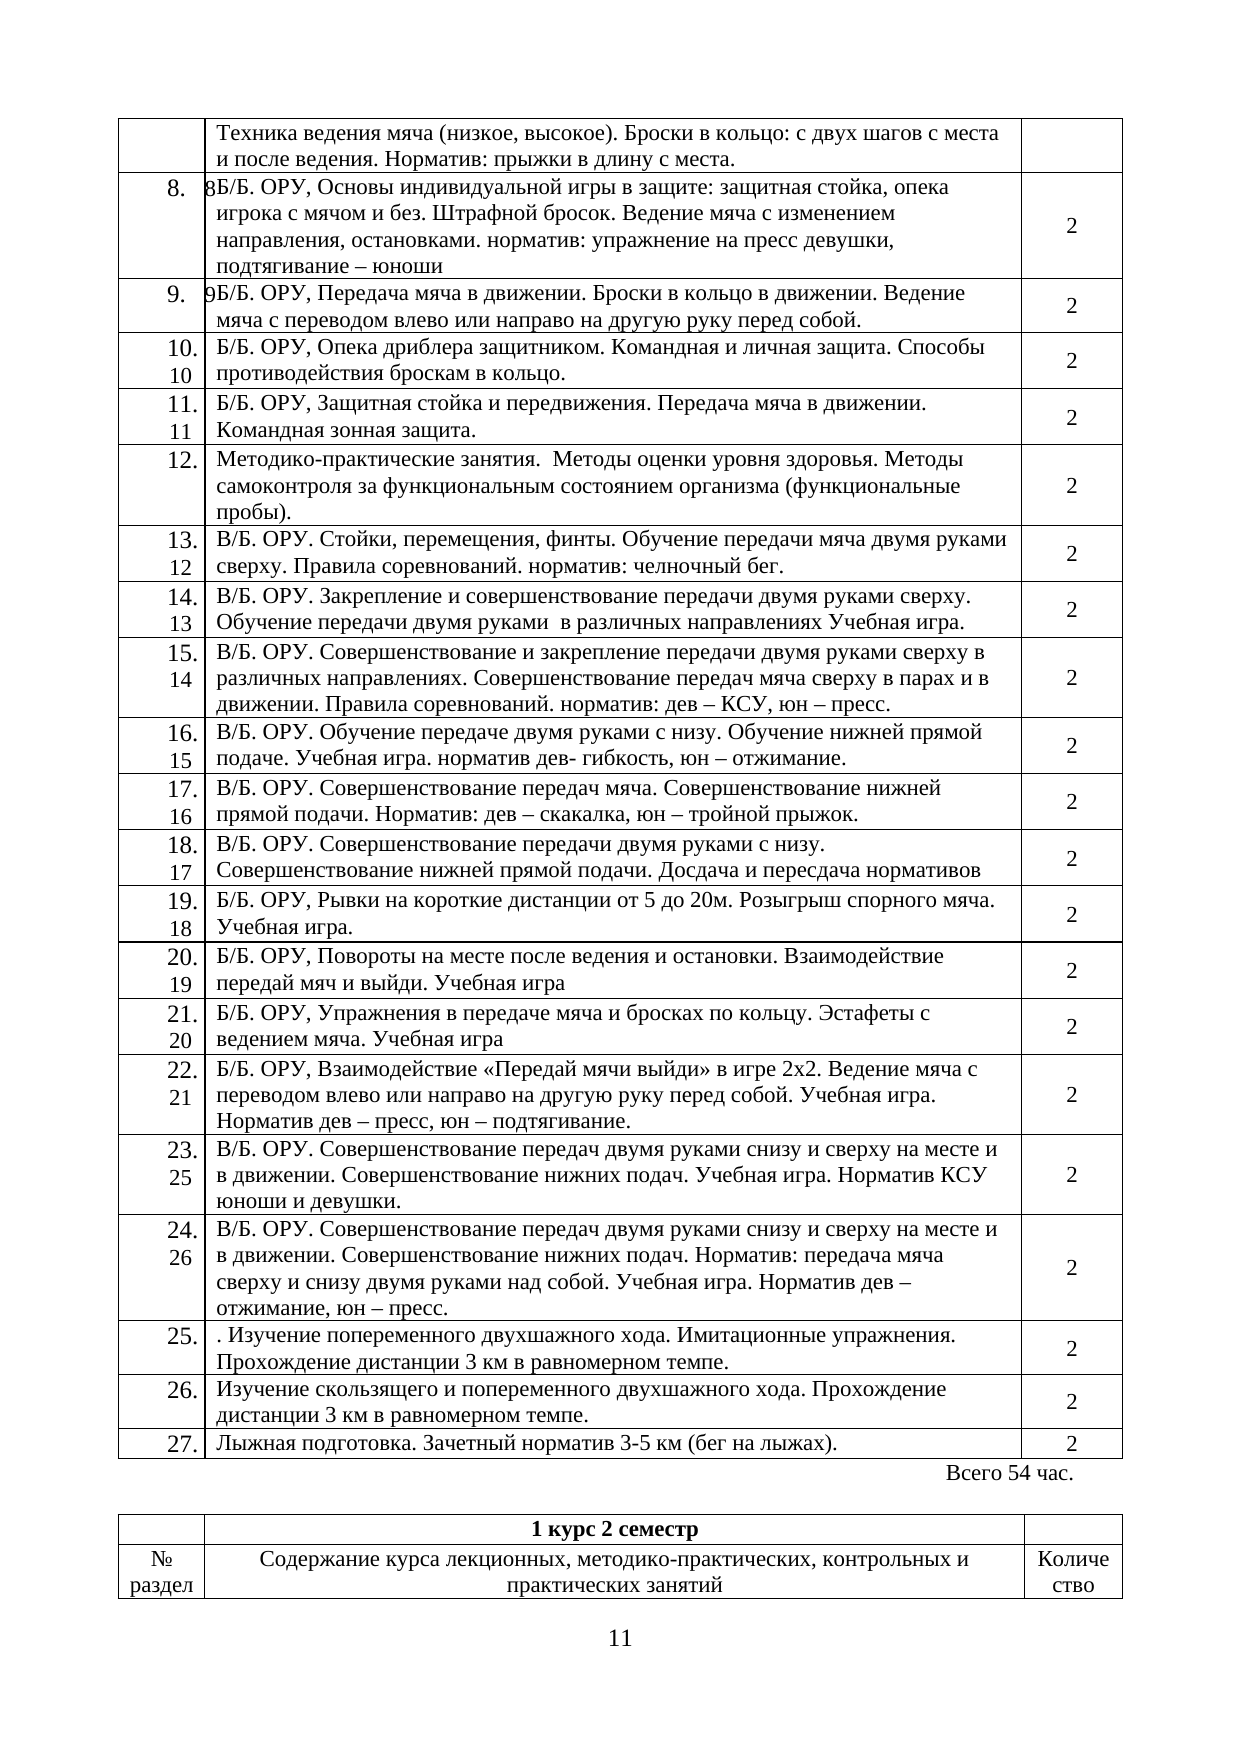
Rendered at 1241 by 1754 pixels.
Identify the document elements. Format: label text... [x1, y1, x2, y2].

table_cell 15 [119, 718, 204, 773]
table_cell Изучение скользящего и попеременного двухшажного хода. Прохождение дистанции в равномерном темпе. [206, 1375, 1021, 1428]
table_cell [119, 445, 204, 524]
table_cell 2 [1022, 943, 1122, 998]
table_cell Б/Б. ОРУ, Рывки на короткие дистанции от 5 до 20м. Розыгрыш спорного мяча. Учебная игра. [206, 886, 1021, 941]
table_cell 17 [119, 830, 204, 885]
table_cell В/Б. ОРУ. Закрепление и совершенствование передачи двумя руками сверху. Обучение передачи двумя руками в различных направлениях Учебная игра. [206, 582, 1021, 637]
table_cell 7 [119, 119, 204, 172]
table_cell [206, 119, 1021, 172]
table_cell 20 [119, 999, 204, 1054]
table_cell 2 [1022, 1135, 1122, 1214]
table_cell № раздела [119, 1545, 204, 1598]
table_header 1 курс 2 семестр [205, 1515, 1024, 1544]
table_cell Б/Б. ОРУ, Повороты на месте после ведения и остановки. Взаимодействие передай мяч и выйди. Учебная игра [206, 943, 1021, 998]
table_cell 10 [119, 333, 204, 388]
table_cell 26 [119, 1215, 204, 1320]
table_cell Количество часов [1025, 1545, 1122, 1598]
table_cell В/Б. ОРУ. Стойки, перемещения, финты. Обучение передачи мяча двумя руками сверху. Правила соревнований. норматив: челночный бег. [206, 526, 1021, 581]
table_cell Б/Б. ОРУ, Взаимодействие «Передай мячи выйди» в игре 2х2. Ведение мяча с переводом влево или направо на другую руку перед собой. Учебная игра. Норматив дев – пресс, юн – подтягивание. [206, 1055, 1021, 1134]
table_cell 2 [1022, 1055, 1122, 1134]
table_cell 2 [1022, 999, 1122, 1054]
table_cell Б/Б. ОРУ, Опека дриблера защитником. Командная и личная защита. Способы противодействия броскам в кольцо. [206, 333, 1021, 388]
table_cell В/Б. ОРУ. Обучение передаче двумя руками с низу. Обучение нижней прямой подаче. Учебная игра. норматив дев- гибкость, юн – отжимание. [206, 718, 1021, 773]
table_cell 2 [1022, 333, 1122, 388]
table_cell 9 [119, 279, 204, 332]
table_cell 18 [119, 886, 204, 941]
table_cell . Изучение попеременного двухшажного хода. Имитационные упражнения. Прохождение дистанции в равномерном темпе. [206, 1321, 1021, 1374]
table_cell В/Б. ОРУ. Совершенствование передачи двумя руками с низу. Совершенствование нижней прямой подачи. Досдача и пересдача нормативов [206, 830, 1021, 885]
table_cell 2 [1022, 718, 1122, 773]
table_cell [205, 1545, 1024, 1598]
table_cell 2 [1022, 886, 1122, 941]
table_cell 2 [1022, 389, 1122, 444]
table_cell 2 [1022, 1321, 1122, 1374]
table_cell 11 [119, 389, 204, 444]
table_cell 21 [119, 1055, 204, 1134]
table_cell 2 [1022, 582, 1122, 637]
table_cell 19 [119, 943, 204, 998]
table_cell В/Б. ОРУ. Совершенствование передач двумя руками снизу и сверху на месте и в движении. Совершенствование нижних подач. Норматив: передача мяча сверху и снизу двумя руками над собой. Учебная игра. Норматив дев – отжимание, юн – пресс. [206, 1215, 1021, 1320]
table_cell Б/Б. ОРУ, Основы индивидуальной игры в защите: защитная стойка, опека игрока с мячом и без. Штрафной бросок. Ведение мяча с изменением направления, остановками. норматив: упражнение на пресс девушки, подтягивание – юноши [206, 173, 1021, 278]
table_cell В/Б. ОРУ. Совершенствование передач двумя руками снизу и сверху на месте и в движении. Совершенствование нижних подач. Учебная игра. Норматив КСУ юноши и девушки. [206, 1135, 1021, 1214]
table_cell 2 [1022, 279, 1122, 332]
table_cell Б/Б. ОРУ, Защитная стойка и передвижения. Передача мяча в движении. Командная зонная защита. [206, 389, 1021, 444]
table_cell Лыжная подготовка. Зачетный норматив 3- (бег на лыжах). [206, 1429, 1021, 1458]
table_cell В/Б. ОРУ. Совершенствование передач мяча. Совершенствование нижней прямой подачи. Норматив: дев – скакалка, юн – тройной прыжок. [206, 774, 1021, 829]
table_cell 2 [1022, 1215, 1122, 1320]
table_cell 2 [1022, 1429, 1122, 1458]
table_header [119, 1515, 204, 1544]
table_cell 16 [119, 774, 204, 829]
table_cell [119, 1429, 204, 1458]
table_cell Методико-практические занятия. Методы оценки уровня здоровья. Методы самоконтроля за функциональным состоянием организма (функциональные пробы). [206, 445, 1021, 524]
table_cell Б/Б. ОРУ, Упражнения в передаче мяча и бросках по кольцу. Эстафеты с ведением мяча. Учебная игра [206, 999, 1021, 1054]
table_cell 2 [1022, 119, 1122, 172]
table_cell Б/Б. ОРУ, Передача мяча в движении. Броски в кольцо в движении. Ведение мяча с переводом влево или направо на другую руку перед собой. [206, 279, 1021, 332]
table_cell 8 [119, 173, 204, 278]
table_cell 2 [1022, 774, 1122, 829]
table_cell 12 [119, 526, 204, 581]
table_cell 2 [1022, 638, 1122, 717]
table_cell 13 [119, 582, 204, 637]
table_cell [119, 1375, 204, 1428]
table_cell 25 [119, 1135, 204, 1214]
table_cell В/Б. ОРУ. Совершенствование и закрепление передачи двумя руками сверху в различных направлениях. Совершенствование передач мяча сверху в парах и в движении. Правила соревнований. норматив: дев – КСУ, юн – пресс. [206, 638, 1021, 717]
table_cell [119, 1321, 204, 1374]
table_cell 14 [119, 638, 204, 717]
table_header [1025, 1515, 1122, 1544]
table_cell 2 [1022, 526, 1122, 581]
table_cell 2 [1022, 1375, 1122, 1428]
text Всего 54 час. [118, 1459, 1122, 1485]
table_cell 2 [1022, 173, 1122, 278]
table_cell 2 [1022, 445, 1122, 524]
table_cell 2 [1022, 830, 1122, 885]
